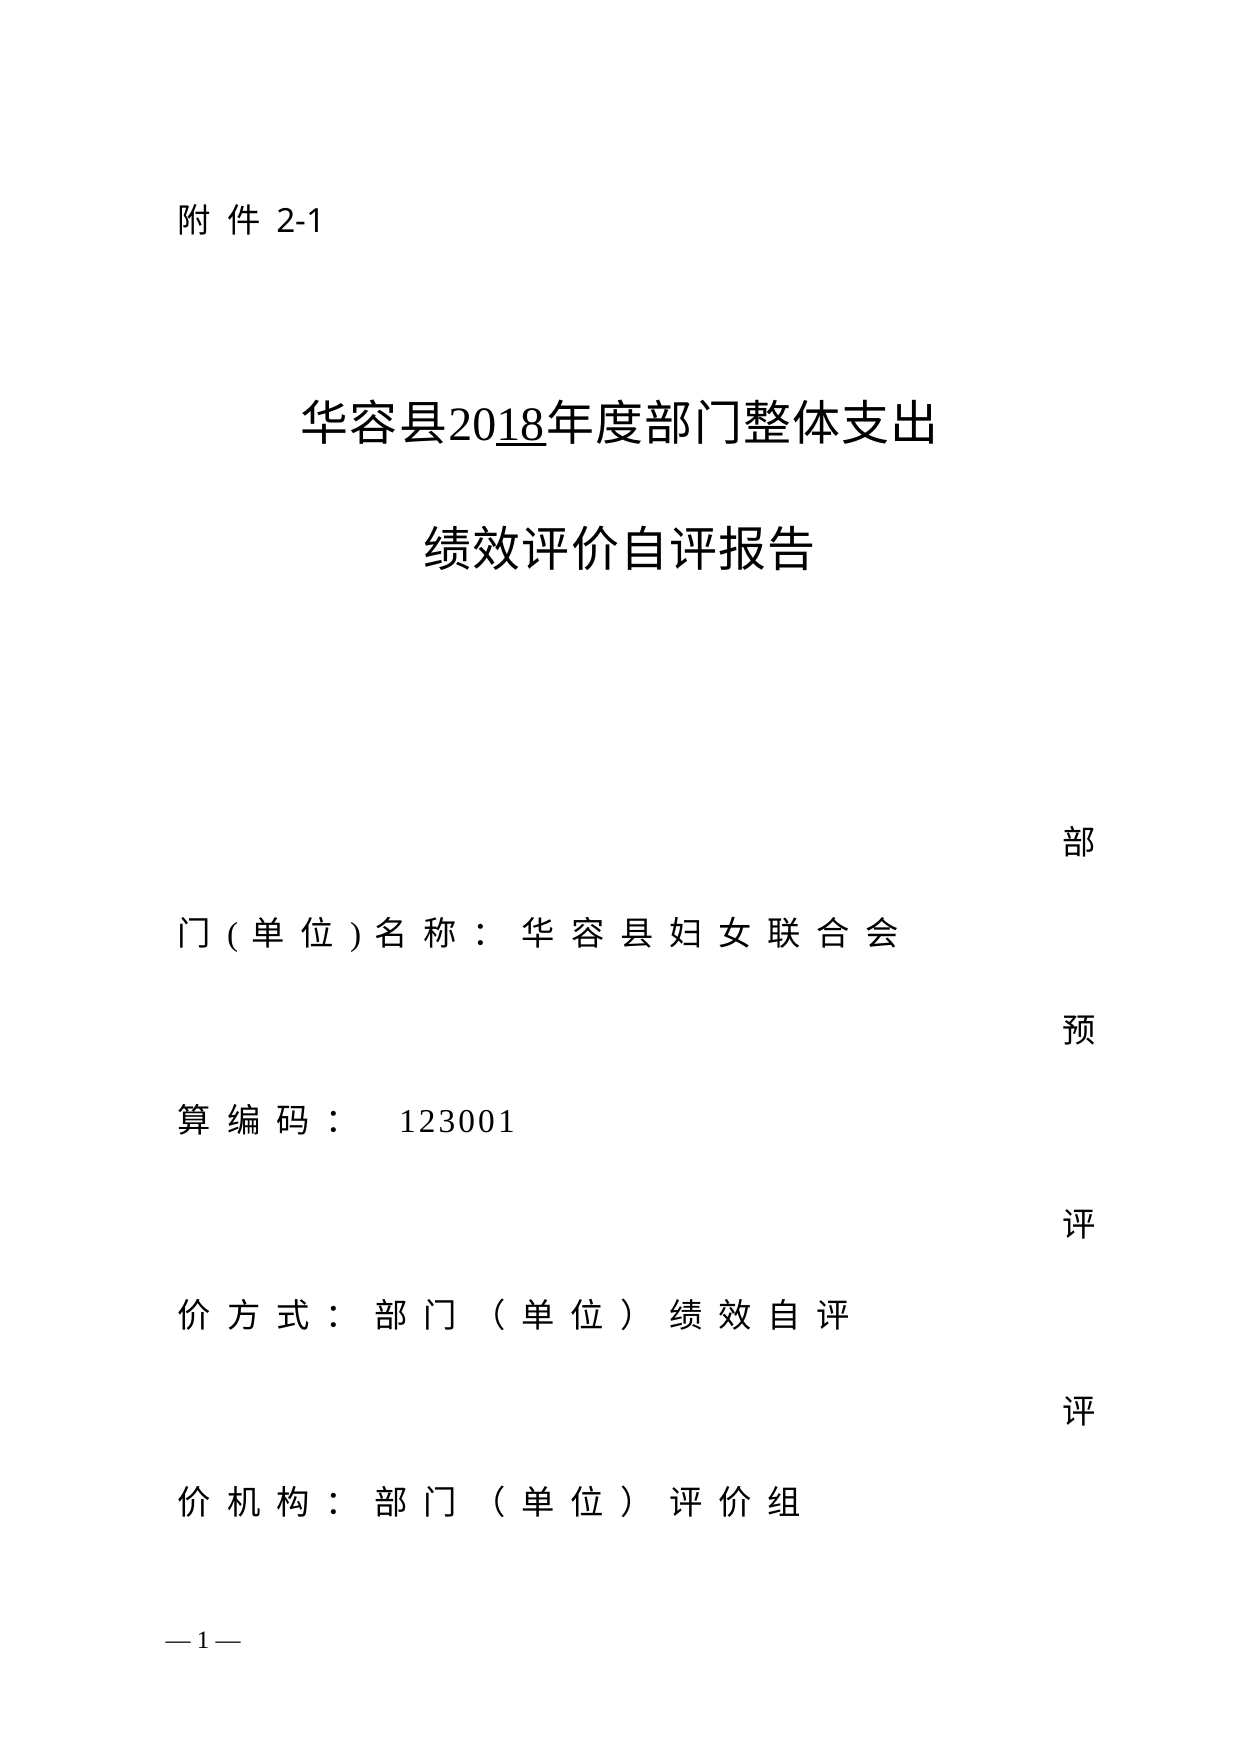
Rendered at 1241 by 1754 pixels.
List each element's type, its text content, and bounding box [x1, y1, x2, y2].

text 评价方式：部门（单位）绩效自评 [178, 1190, 1063, 1344]
text 预算编码：123001 [178, 996, 1063, 1150]
text 评价机构：部门（单位）评价组 [178, 1378, 1063, 1532]
text 附件2-1 [178, 187, 1063, 250]
text 部门(单位)名称：华容县妇女联合会 [178, 808, 1063, 962]
text 华容县2018年度部门整体支出 [178, 357, 1063, 482]
text 绩效评价自评报告 [178, 482, 1063, 608]
